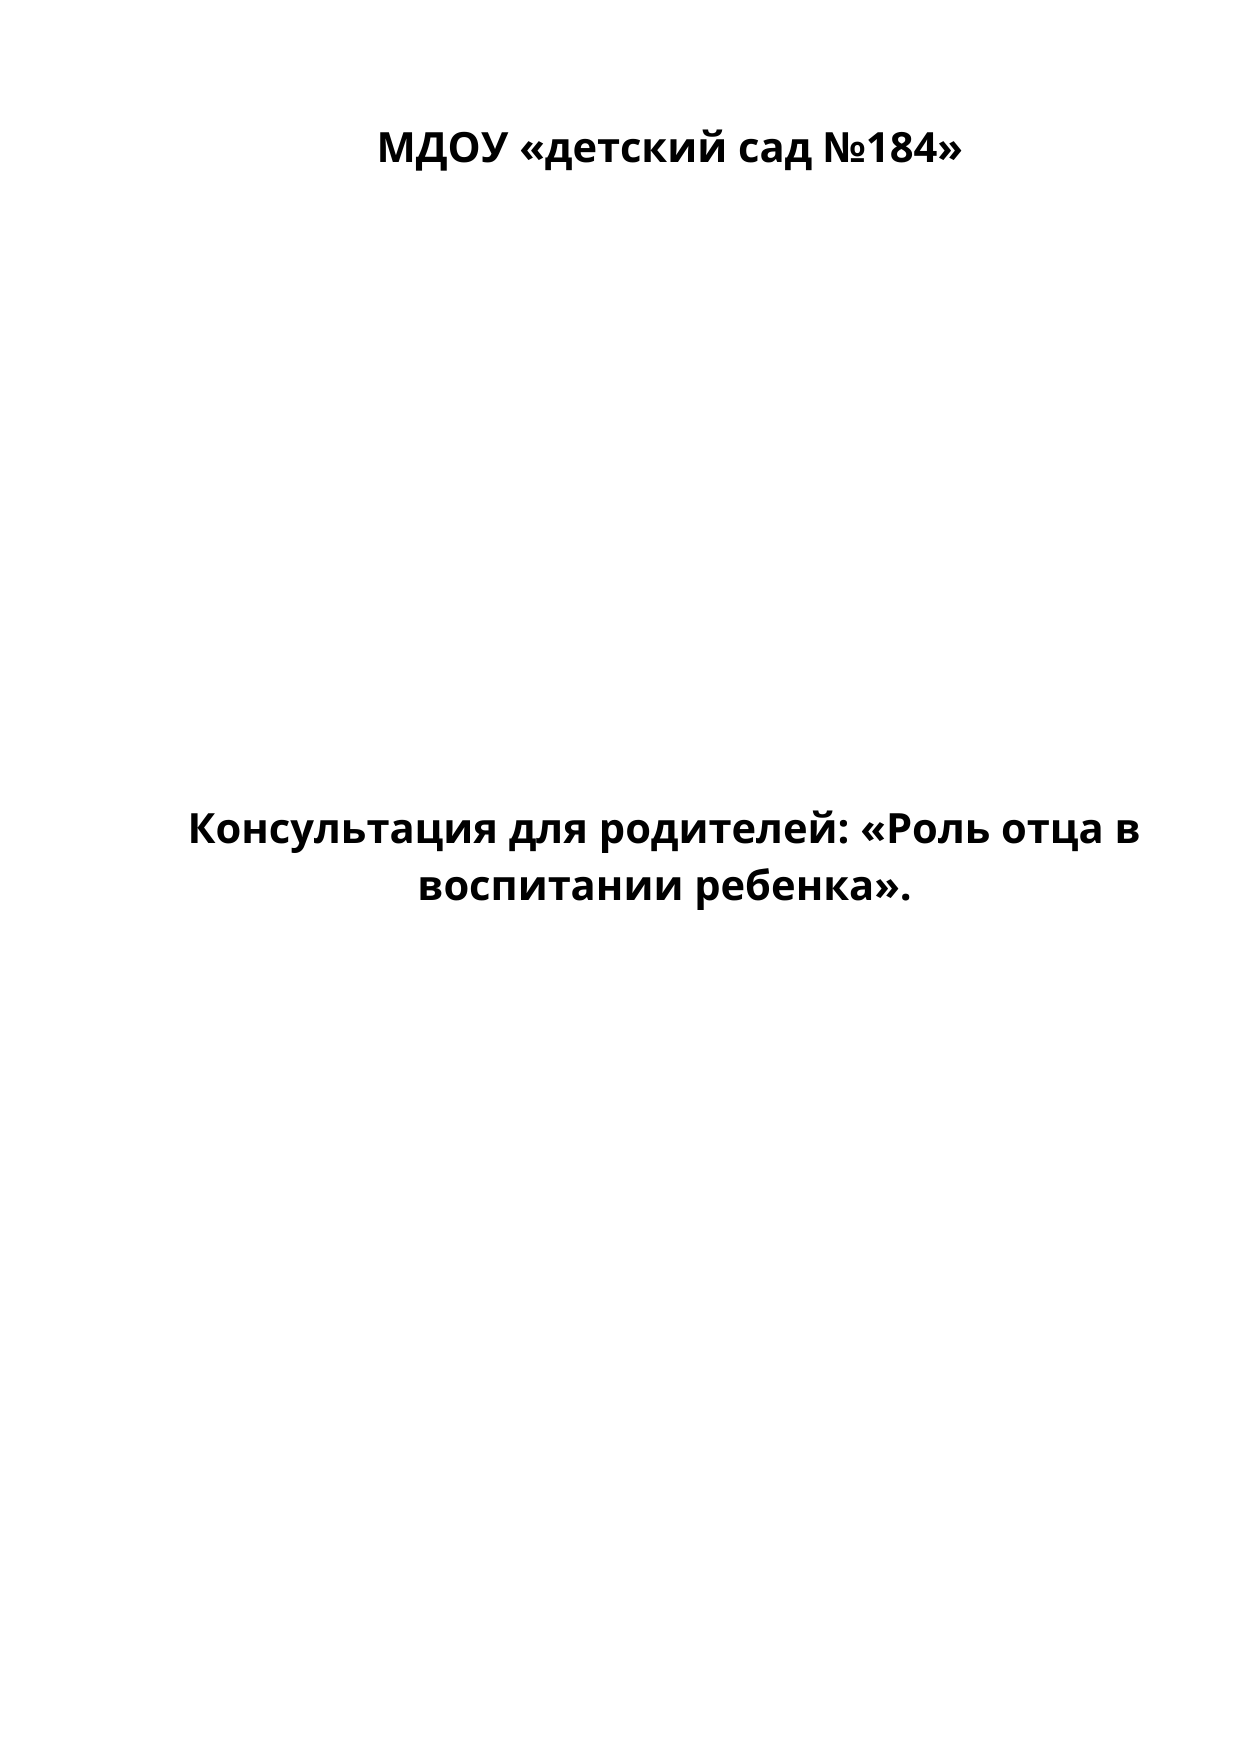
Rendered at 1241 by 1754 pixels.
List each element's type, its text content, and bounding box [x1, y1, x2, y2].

text Консультация для родителей: «Роль отца в воспитании ребенка». [177, 799, 1152, 913]
text МДОУ «детский сад №184» [177, 118, 1152, 175]
